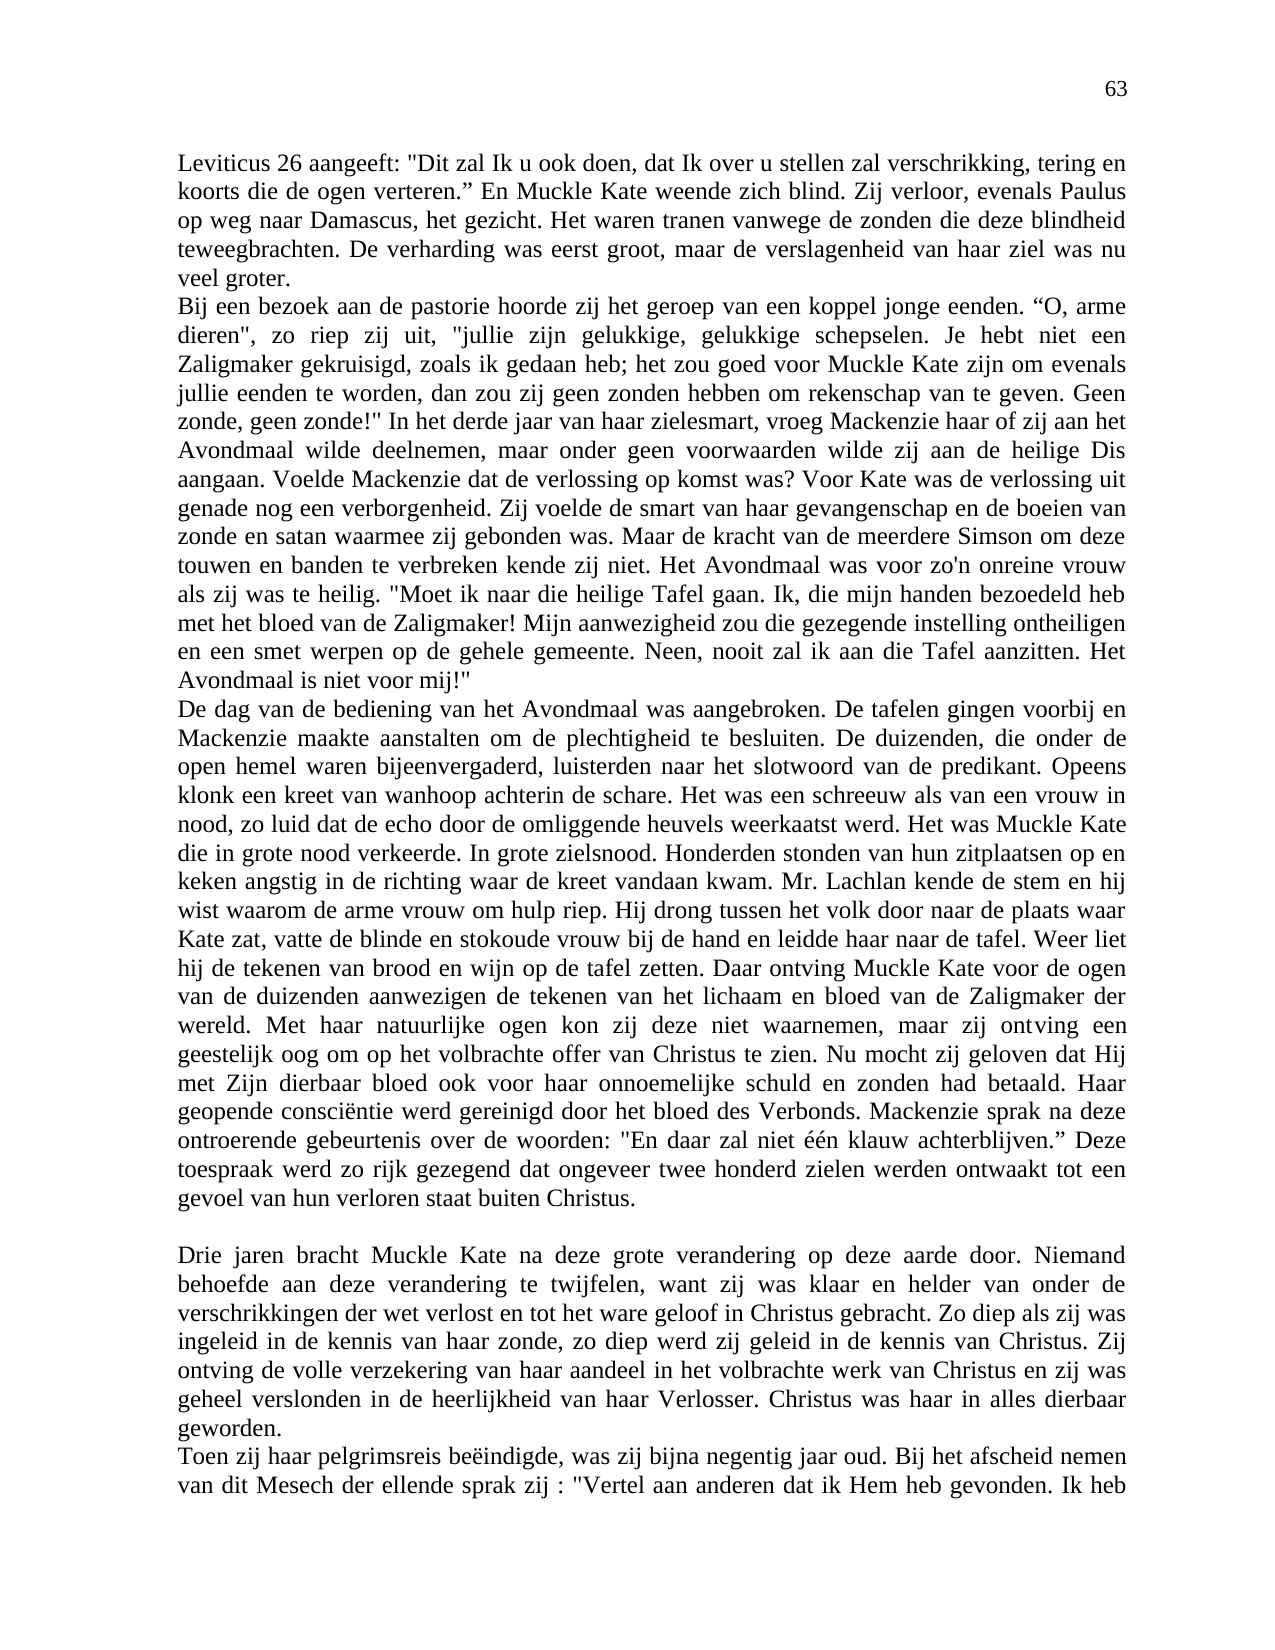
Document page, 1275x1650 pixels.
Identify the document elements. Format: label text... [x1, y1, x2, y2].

text Drie jaren bracht Muckle Kate na deze grote verandering op deze aarde door. Niemand behoefde aan deze verandering te twijfelen, want zij was klaar en helder van onder de verschrikkingen der wet verlost en tot het ware geloof in Christus gebracht. Zo diep als zij was ingeleid in de kennis van haar zonde, zo diep werd zij geleid in de kennis van Christus. Zij ontving de volle verzekering van haar aandeel in het volbrachte werk van Christus en zij was geheel verslonden in de heerlijkheid van haar Verlosser. Christus was haar in alles dierbaar geworden. [177, 1240, 1127, 1441]
text De dag van de bediening van het Avondmaal was aangebroken. De tafelen gingen voorbij en Mackenzie maakte aanstalten om de plechtigheid te besluiten. De duizenden, die onder de open hemel waren bijeenvergaderd, luisterden naar het slotwoord van de predikant. Opeens klonk een kreet van wanhoop achterin de schare. Het was een schreeuw als van een vrouw in nood, zo luid dat de echo door de omliggende heuvels weerkaatst werd. Het was Muckle Kate die in grote nood verkeerde. In grote zielsnood. Honderden stonden van hun zitplaatsen op en keken angstig in de richting waar de kreet vandaan kwam. Mr. Lachlan kende de stem en hij wist waarom de arme vrouw om hulp riep. Hij drong tussen het volk door naar de plaats waar Kate zat, vatte de blinde en stokoude vrouw bij de hand en leidde haar naar de tafel. Weer liet hij de tekenen van brood en wijn op de tafel zetten. Daar ontving Muckle Kate voor de ogen van de duizenden aanwezigen de tekenen van het lichaam en bloed van de Zaligmaker der wereld. Met haar natuurlijke ogen kon zij deze niet waarnemen, maar zij ontving een geestelijk oog om op het volbrachte offer van Christus te zien. Nu mocht zij geloven dat Hij met Zijn dierbaar bloed ook voor haar onnoemelijke schuld en zonden had betaald. Haar geopende consciëntie werd gereinigd door het bloed des Verbonds. Mackenzie sprak na deze ontroerende gebeurtenis over de woorden: "En daar zal niet één klauw achterblijven.” Deze toespraak werd zo rijk gezegend dat ongeveer twee honderd zielen werden ontwaakt tot een gevoel van hun verloren staat buiten Christus. [177, 694, 1127, 1211]
text Bij een bezoek aan de pastorie hoorde zij het geroep van een koppel jonge eenden. “O, arme dieren", zo riep zij uit, "jullie zijn gelukkige, gelukkige schepselen. Je hebt niet een Zaligmaker gekruisigd, zoals ik gedaan heb; het zou goed voor Muckle Kate zijn om evenals jullie eenden te worden, dan zou zij geen zonden hebben om rekenschap van te geven. Geen zonde, geen zonde!" In het derde jaar van haar zielesmart, vroeg Mackenzie haar of zij aan het Avondmaal wilde deelnemen, maar onder geen voorwaarden wilde zij aan de heilige Dis aangaan. Voelde Mackenzie dat de verlossing op komst was? Voor Kate was de verlossing uit genade nog een verborgenheid. Zij voelde de smart van haar gevangenschap en de boeien van zonde en satan waarmee zij gebonden was. Maar de kracht van de meerdere Simson om deze touwen en banden te verbreken kende zij niet. Het Avondmaal was voor zo'n onreine vrouw als zij was te heilig. "Moet ik naar die heilige Tafel gaan. Ik, die mijn handen bezoedeld heb met het bloed van de Zaligmaker! Mijn aanwezigheid zou die gezegende instelling ontheiligen en een smet werpen op de gehele gemeente. Neen, nooit zal ik aan die Tafel aanzitten. Het Avondmaal is niet voor mij!" [177, 291, 1127, 694]
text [177, 148, 1127, 291]
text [177, 1441, 1127, 1499]
